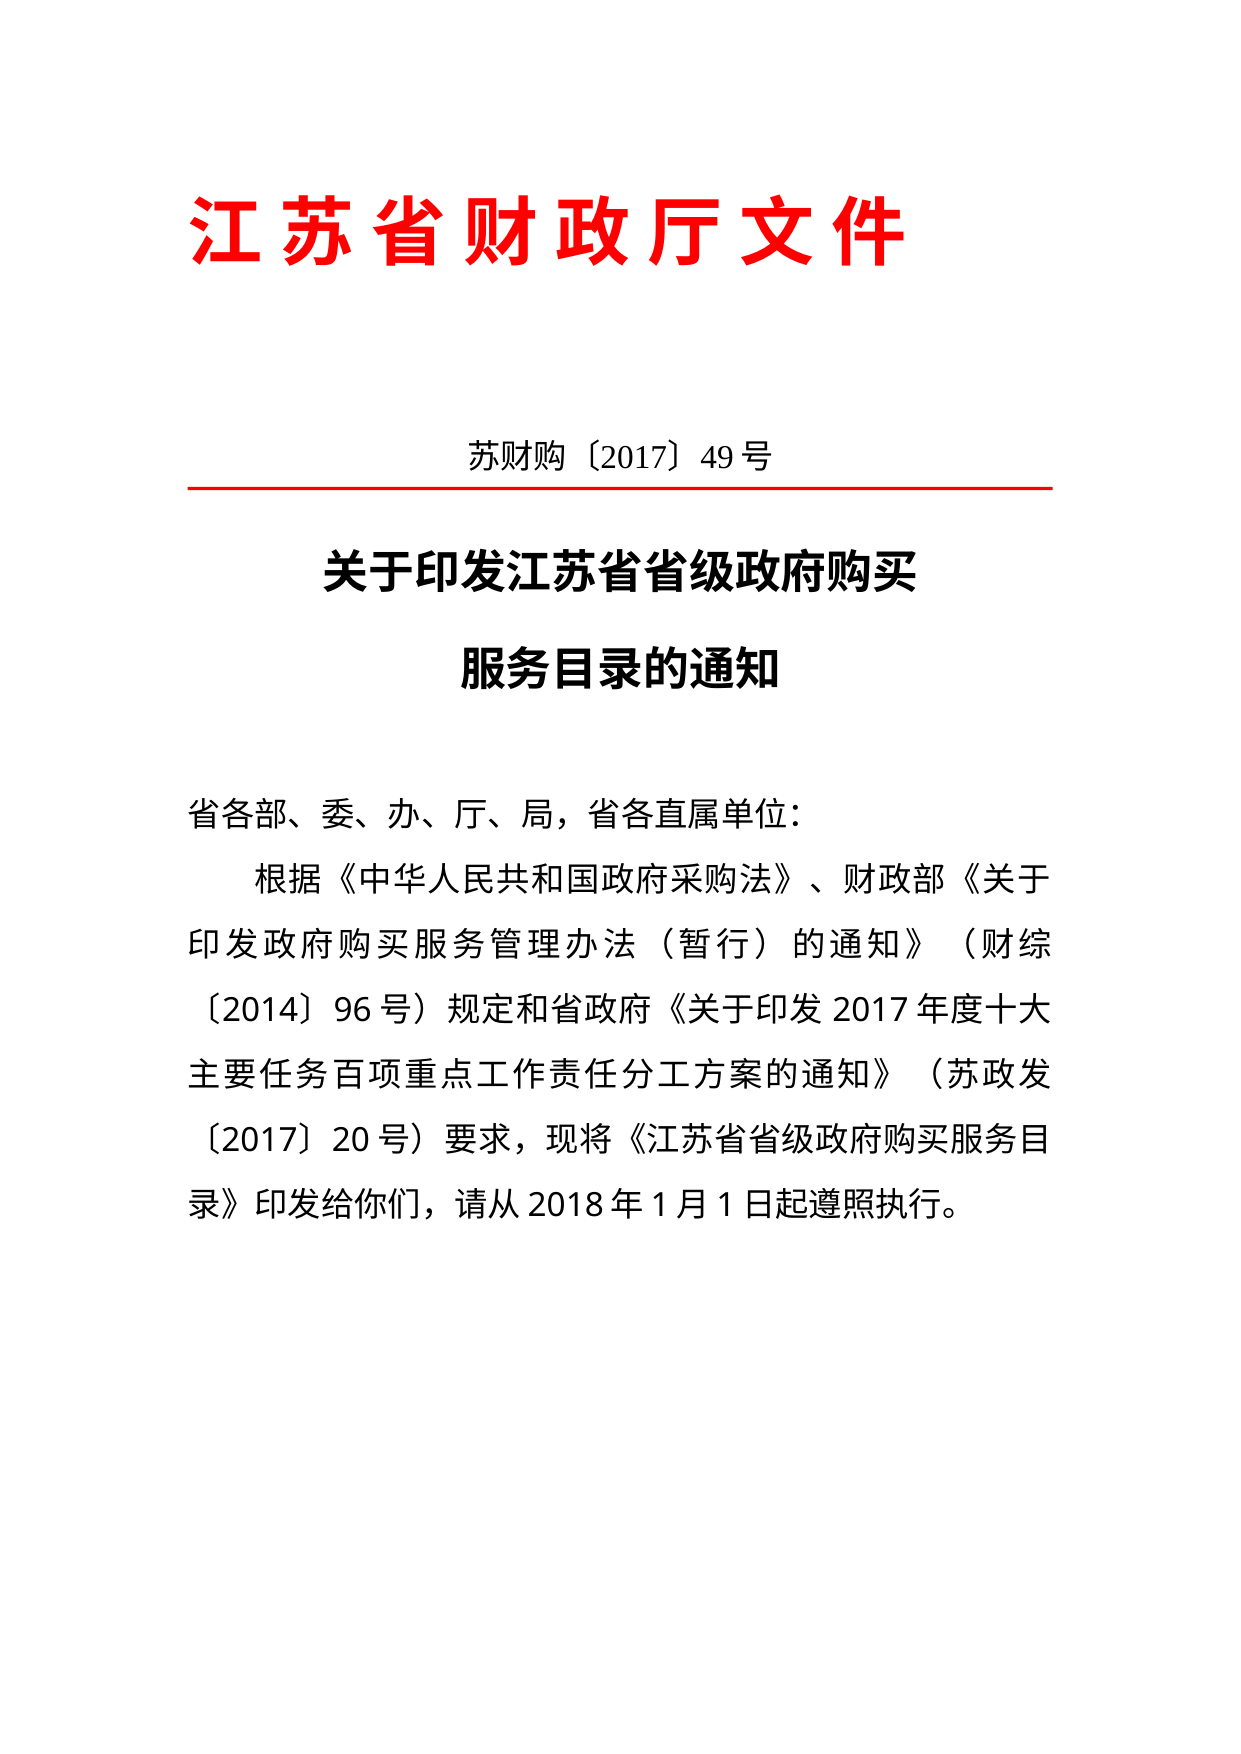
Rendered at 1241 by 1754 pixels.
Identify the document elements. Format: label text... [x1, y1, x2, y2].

text 苏财购〔2017〕49号 [187, 422, 1053, 486]
text 关于印发江苏省省级政府购买 [187, 519, 1053, 617]
text 省各部、委、办、厅、局，省各直属单位： [187, 779, 1053, 844]
text 根据《中华人民共和国政府采购法》、财政部《关于印发政府购买服务管理办法（暂行）的通知》（财综〔2014〕96号）规定和省政府《关于印发2017年度十大主要任务百项重点工作责任分工方案的通知》（苏政发〔2017〕20号）要求，现将《江苏省省级政府购买服务目录》印发给你们，请从2018年1月1日起遵照执行。 [187, 844, 1053, 1234]
text 服务目录的通知 [187, 617, 1053, 714]
text 江 苏 省 财 政 厅 文 件 [187, 162, 1053, 292]
